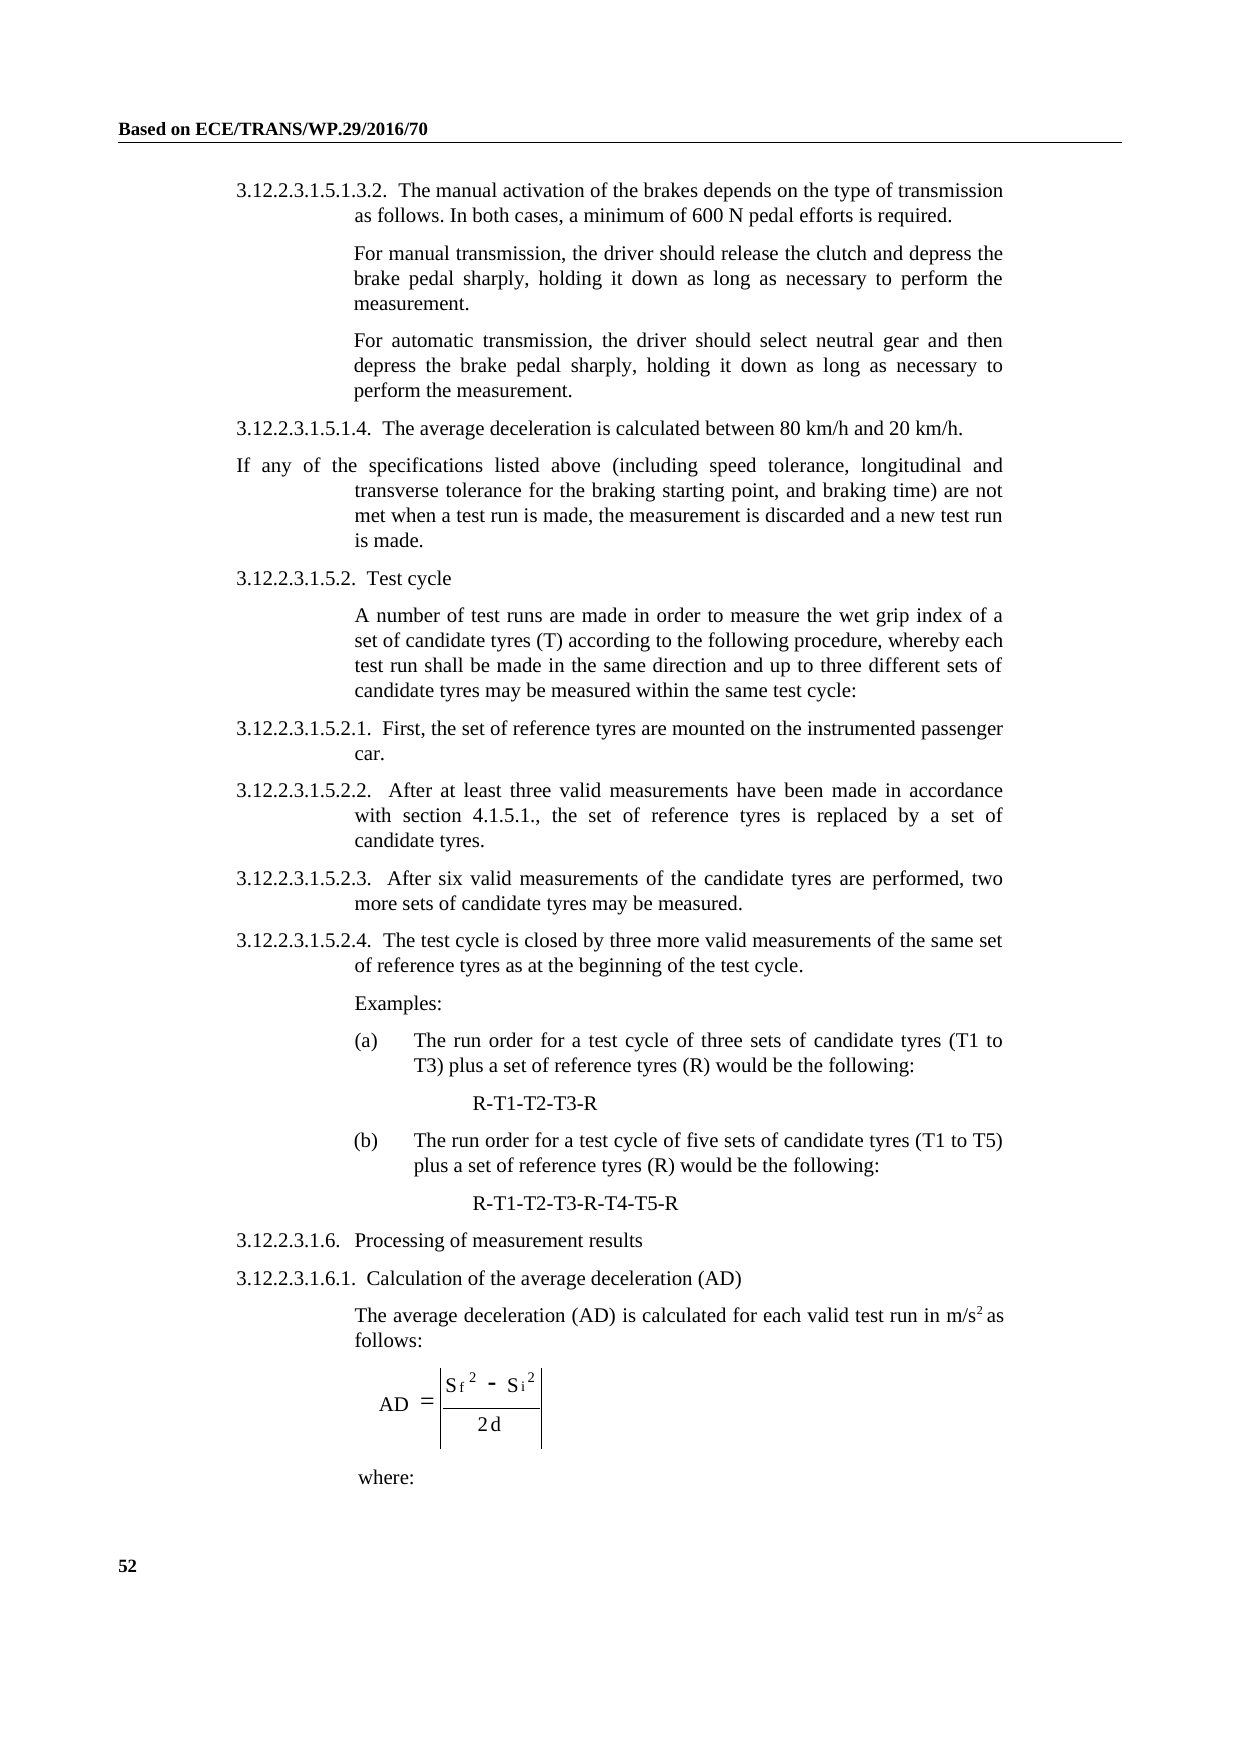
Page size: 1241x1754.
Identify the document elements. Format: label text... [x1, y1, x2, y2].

text A number of test runs are made in order to measure the wet grip index of a set of candidate tyres (T) according to the following procedure, whereby each test run shall be made in the same direction and up to three different sets of candidate tyres may be measured within the same test cycle: [236, 602, 1004, 702]
text R-T1-T2-T3-R-T4-T5-R [353, 1190, 1004, 1215]
text 3.12.2.3.1.5.2.1. First, the set of reference tyres are mounted on the instrumented passenger car. [236, 715, 1004, 765]
text If any of the specifications listed above (including speed tolerance, longitudinal and transverse tolerance for the braking starting point, and braking time) are not met when a test run is made, the measurement is discarded and a new test run is made. [236, 452, 1004, 552]
text 3.12.2.3.1.5.2.3. After six valid measurements of the candidate tyres are performed, two more sets of candidate tyres may be measured. [236, 865, 1004, 915]
text R-T1-T2-T3-R [354, 1090, 1004, 1115]
text 3.12.2.3.1.5.2. Test cycle [236, 565, 1004, 590]
text For automatic transmission, the driver should select neutral gear and then depress the brake pedal sharply, holding it down as long as necessary to perform the measurement. [236, 327, 1004, 402]
text where: [233, 1465, 1004, 1489]
text 3.12.2.3.1.6.1. Calculation of the average deceleration (AD) [236, 1265, 1004, 1290]
text (b) The run order for a test cycle of five sets of candidate tyres (T1 to T5) plus a set of reference tyres (R) would be the following: [353, 1127, 1004, 1177]
text The average deceleration (AD) is calculated for each valid test run in m/s2 as follows: [236, 1302, 1004, 1352]
text 3.12.2.3.1.6. Processing of measurement results [236, 1227, 1004, 1252]
text (a) The run order for a test cycle of three sets of candidate tyres (T1 to T3) plus a set of reference tyres (R) would be the following: [354, 1027, 1004, 1077]
text 3.12.2.3.1.5.1.4. The average deceleration is calculated between 80 km/h and 20 km/h. [236, 415, 1004, 440]
text 3.12.2.3.1.5.2.2. After at least three valid measurements have been made in accordance with section 4.1.5.1., the set of reference tyres is replaced by a set of candidate tyres. [236, 777, 1004, 852]
text 3.12.2.3.1.5.1.3.2. The manual activation of the brakes depends on the type of transmission as follows. In both cases, a minimum of 600 N pedal efforts is required. [236, 177, 1004, 227]
text For manual transmission, the driver should release the clutch and depress the brake pedal sharply, holding it down as long as necessary to perform the measurement. [236, 240, 1004, 315]
text Examples: [236, 990, 1004, 1015]
text 3.12.2.3.1.5.2.4. The test cycle is closed by three more valid measurements of the same set of reference tyres as at the beginning of the test cycle. [236, 927, 1004, 977]
